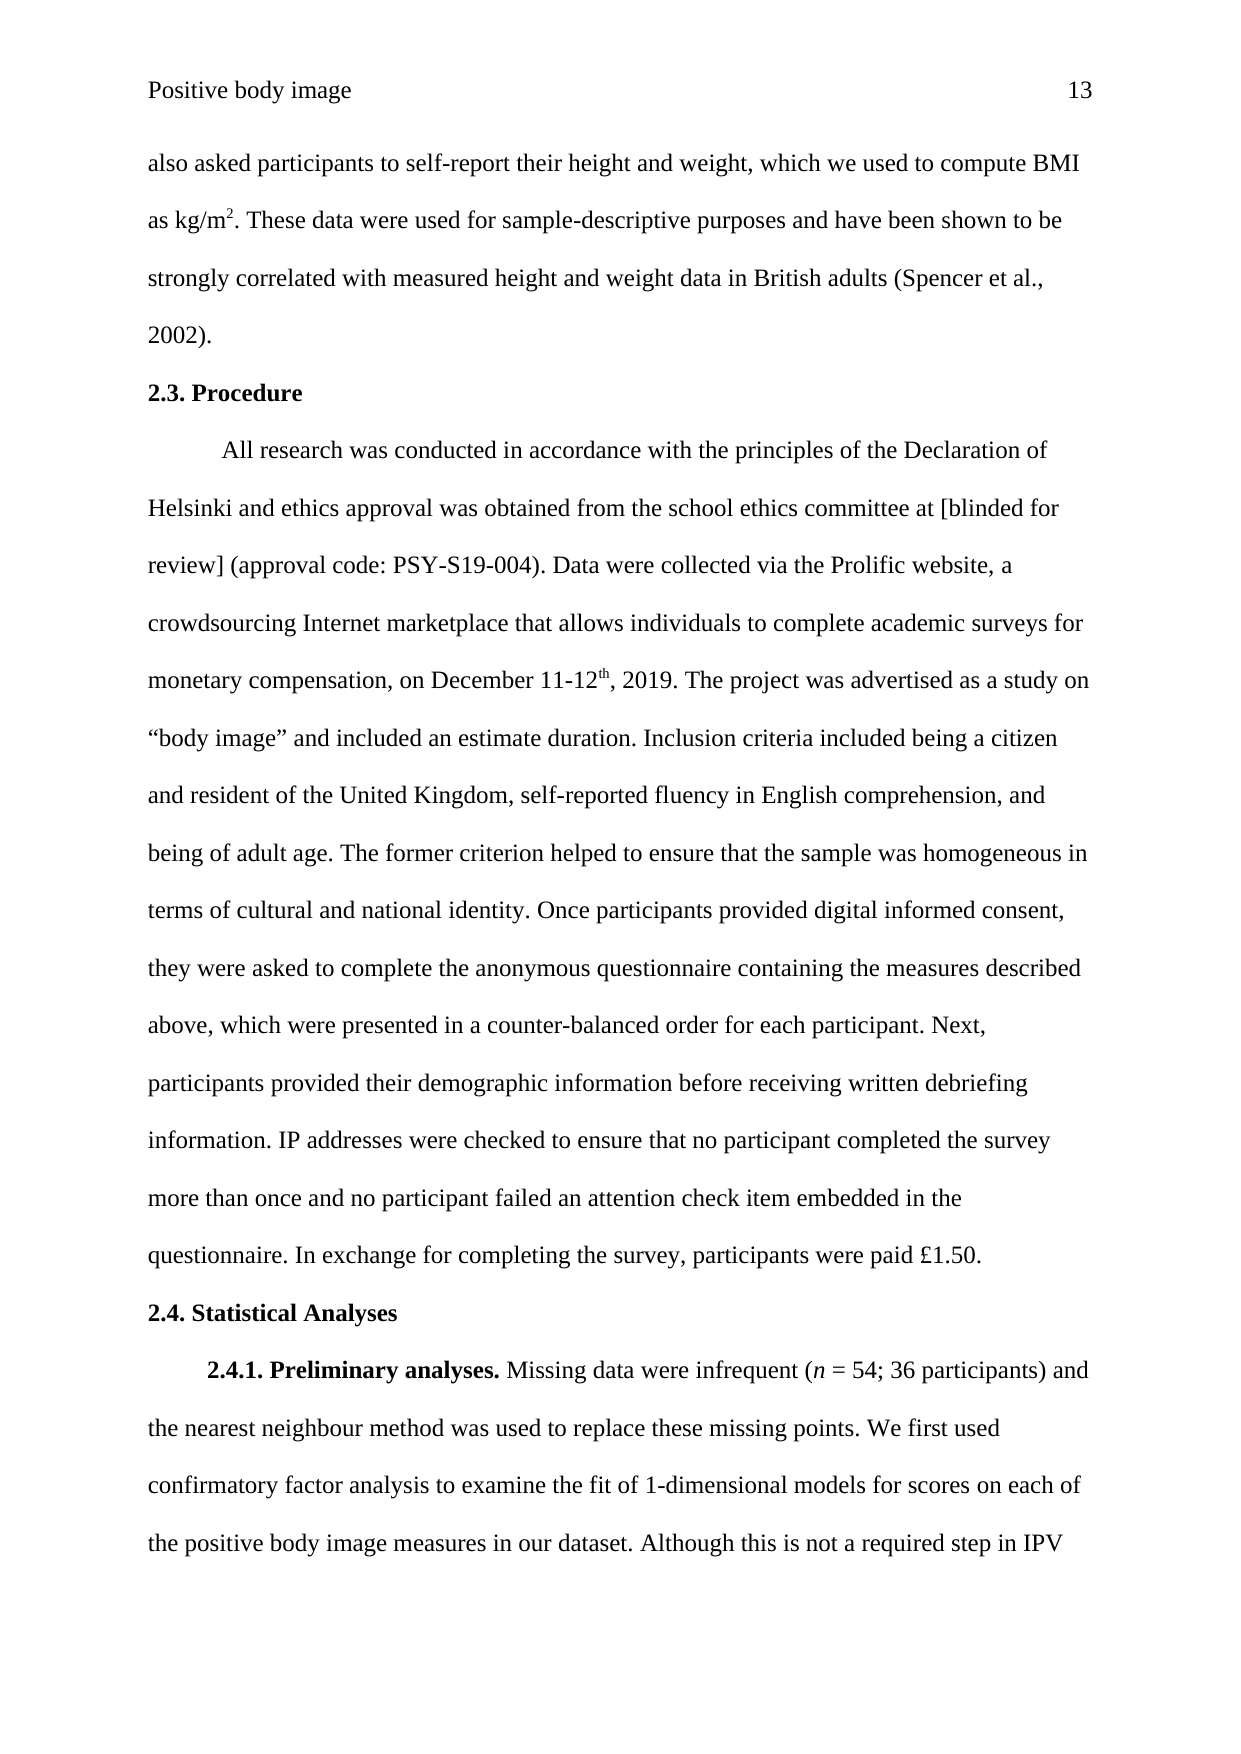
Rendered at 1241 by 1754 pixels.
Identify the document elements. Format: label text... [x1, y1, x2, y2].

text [148, 1355, 1092, 1556]
list All research was conducted in accordance with the principles of the Declaration of Helsinki and ethics approval was obtained from the school ethics committee at [blinded for review] (approval code: PSY-S19-004). Data were collected via the Prolific website, a crowdsourcing Internet marketplace that allows individuals to complete academic surveys for monetary compensation, on December 11-12th, 2019. The project was advertised as a study on “body image” and included an estimate duration. Inclusion criteria included being a citizen and resident of the United Kingdom, self-reported fluency in English comprehension, and being of adult age. The former criterion helped to ensure that the sample was homogeneous in terms of cultural and national identity. Once participants provided digital informed consent, they were asked to complete the anonymous questionnaire containing the measures described above, which were presented in a counter-balanced order for each participant. Next, participants provided their demographic information before receiving written debriefing information. IP addresses were checked to ensure that no participant completed the survey more than once and no participant failed an attention check item embedded in the questionnaire. In exchange for completing the survey, participants were paid £1.50. [148, 435, 1092, 1269]
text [148, 148, 1092, 349]
list 2.3. Procedure [148, 378, 1092, 406]
text 2.4. Statistical Analyses [148, 1298, 1092, 1326]
